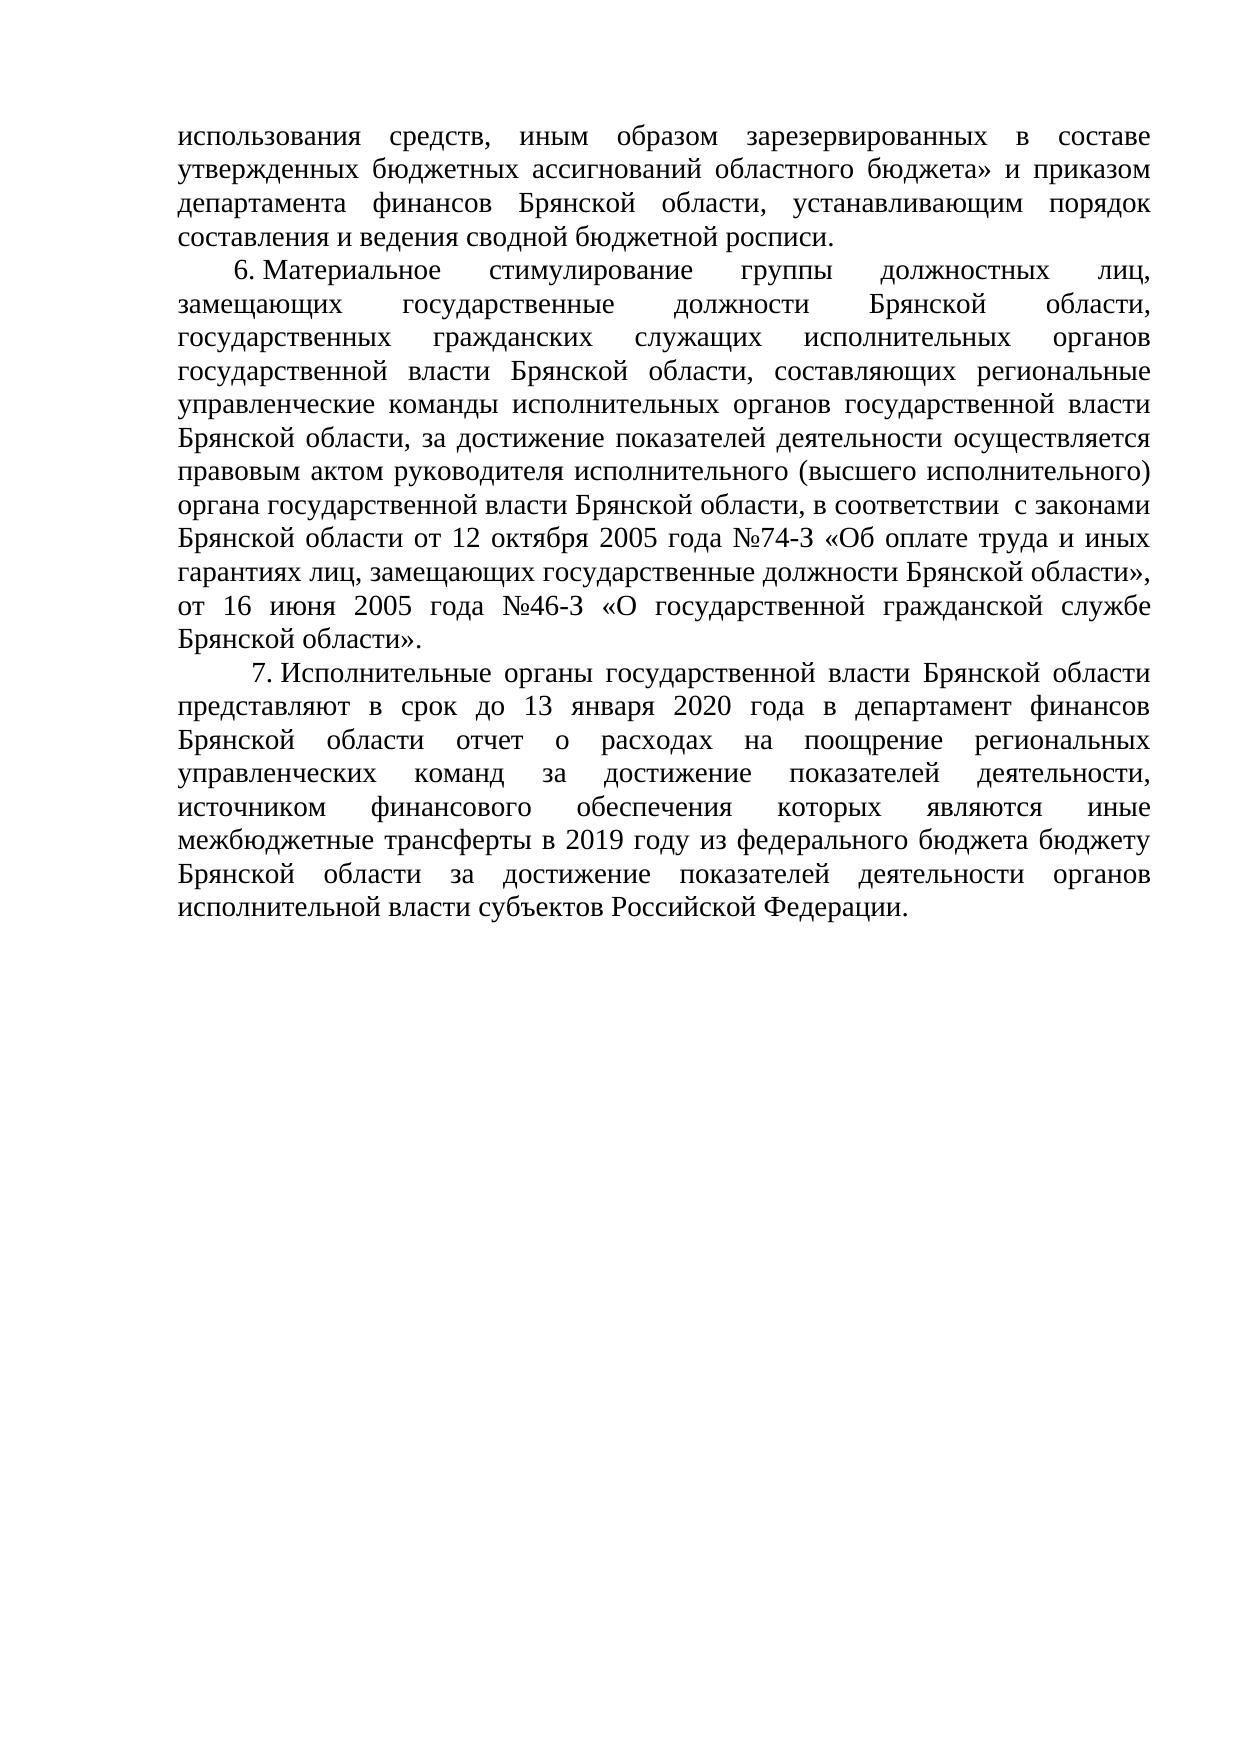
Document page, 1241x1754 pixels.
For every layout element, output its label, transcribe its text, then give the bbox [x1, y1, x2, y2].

text 7. Исполнительные органы государственной власти Брянской области представляют в срок до 13 января 2020 года в департамент финансов Брянской области отчет о расходах на поощрение региональных управленческих команд за достижение показателей деятельности, источником финансового обеспечения которых являются иные межбюджетные трансферты в 2019 году из федерального бюджета бюджету Брянской области за достижение показателей деятельности органов исполнительной власти субъектов Российской Федерации. [177, 655, 1152, 923]
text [177, 118, 1152, 252]
text 6. Материальное стимулирование группы должностных лиц, замещающих государственные должности Брянской области, государственных гражданских служащих исполнительных органов государственной власти Брянской области, составляющих региональные управленческие команды исполнительных органов государственной власти Брянской области, за достижение показателей деятельности осуществляется правовым актом руководителя исполнительного (высшего исполнительного) органа государственной власти Брянской области, в соответствии с законами Брянской области от 12 октября 2005 года №74-З «Об оплате труда и иных гарантиях лиц, замещающих государственные должности Брянской области», от 16 июня 2005 года №46-З «О государственной гражданской службе Брянской области». [177, 252, 1152, 655]
